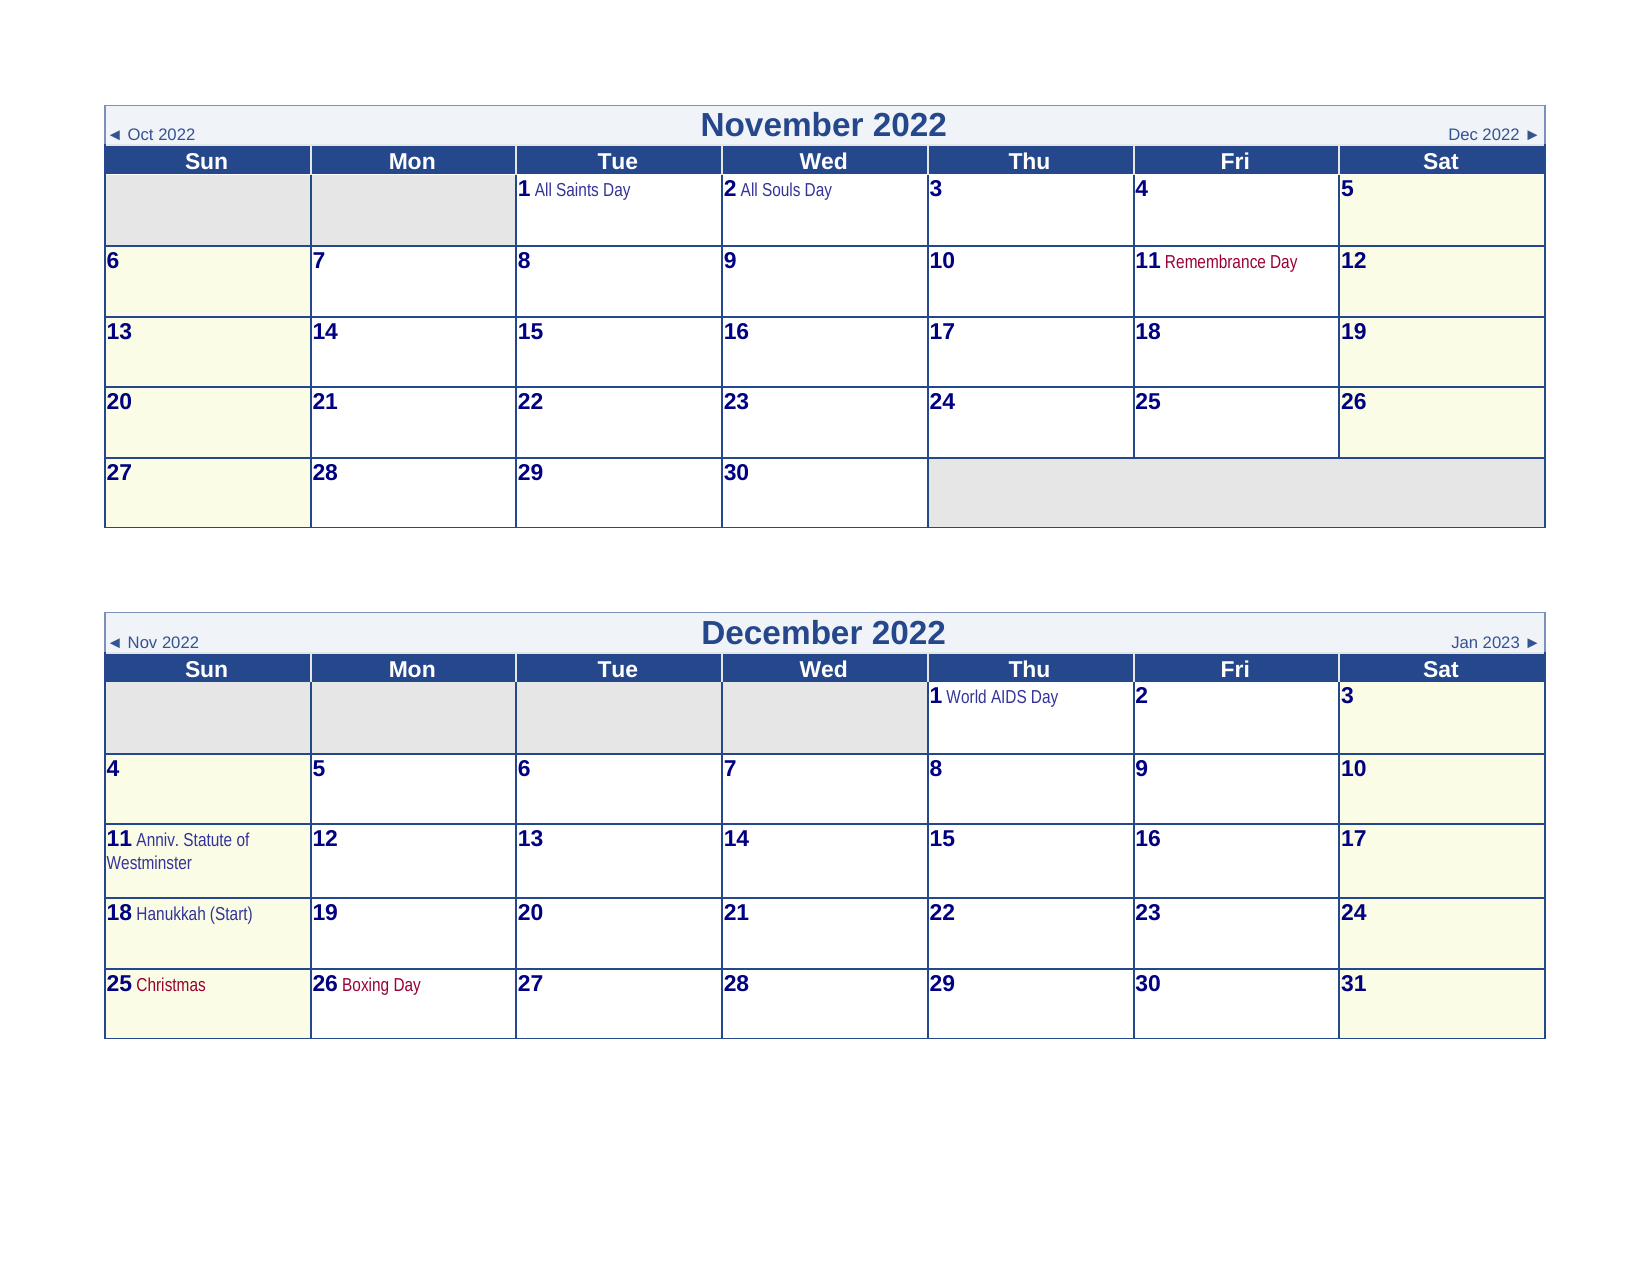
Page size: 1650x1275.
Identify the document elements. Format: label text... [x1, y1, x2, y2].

table_cell 2 All Souls Day [723, 175, 927, 245]
table_cell 9 [723, 247, 927, 316]
table_cell 7 [312, 247, 515, 316]
table_cell 15 [929, 825, 1133, 897]
table_cell 22 [929, 899, 1133, 968]
table_cell 12 [312, 825, 515, 897]
table_cell 23 [723, 388, 927, 457]
table_cell 17 [1340, 825, 1544, 897]
table_cell 23 [1135, 899, 1338, 968]
table_cell 16 [723, 318, 927, 386]
table_header ◄ Nov 2022 [106, 613, 311, 652]
table_cell [929, 459, 1544, 527]
table_cell 9 [1135, 755, 1338, 823]
table_cell [517, 682, 721, 753]
table_cell 30 [1135, 970, 1338, 1038]
table_cell Sat [1340, 654, 1544, 682]
table_cell 4 [106, 755, 310, 823]
table_cell 21 [723, 899, 927, 968]
table_cell 20 [106, 388, 310, 457]
table_cell 13 [106, 318, 310, 386]
table_cell 27 [106, 459, 310, 527]
table_cell 10 [929, 247, 1133, 316]
table_cell [106, 682, 310, 753]
table_cell [723, 682, 927, 753]
table_header Dec 2022 ► [1339, 106, 1544, 144]
table_cell 1 World AIDS Day [929, 682, 1133, 753]
table_cell 5 [1340, 175, 1544, 245]
table_cell 26 [1340, 388, 1544, 457]
table_cell 5 [312, 755, 515, 823]
table_cell [312, 175, 515, 245]
table_cell 11 Anniv. Statute of Westminster [106, 825, 310, 897]
table_cell 25 Christmas [106, 970, 310, 1038]
table_cell 4 [1135, 175, 1338, 245]
table_cell 14 [723, 825, 927, 897]
table_cell 25 [1135, 388, 1338, 457]
table_cell 19 [1340, 318, 1544, 386]
table_header November 2022 [311, 106, 1339, 144]
table_cell 10 [1340, 755, 1544, 823]
table_cell 7 [723, 755, 927, 823]
table_cell 15 [517, 318, 721, 386]
table_cell 6 [106, 247, 310, 316]
table_cell 13 [517, 825, 721, 897]
table_header December 2022 [311, 613, 1339, 652]
table_cell 26 Boxing Day [312, 970, 515, 1038]
table_cell 29 [517, 459, 721, 527]
table_cell 3 [1340, 682, 1544, 753]
table_cell Tue [517, 654, 721, 682]
table_cell 22 [517, 388, 721, 457]
table_header Jan 2023 ► [1339, 613, 1544, 652]
table_cell 1 All Saints Day [517, 175, 721, 245]
table_cell 2 [1135, 682, 1338, 753]
table_cell [106, 175, 310, 245]
table_cell 8 [929, 755, 1133, 823]
table_cell 6 [517, 755, 721, 823]
table_cell 20 [517, 899, 721, 968]
table_cell Wed [723, 654, 927, 682]
table_cell 18 [1135, 318, 1338, 386]
table_cell [312, 682, 515, 753]
table_cell Sun [106, 654, 310, 682]
table_cell Fri [1135, 654, 1338, 682]
table_cell 30 [723, 459, 927, 527]
table_cell Thu [929, 654, 1133, 682]
table_cell 8 [517, 247, 721, 316]
table_cell 28 [312, 459, 515, 527]
table_cell 31 [1340, 970, 1544, 1038]
table_cell Wed [723, 146, 927, 174]
table_cell 19 [312, 899, 515, 968]
table_cell 16 [1135, 825, 1338, 897]
table_cell 12 [1340, 247, 1544, 316]
table_cell Mon [312, 146, 515, 174]
table_cell 29 [929, 970, 1133, 1038]
table_cell 17 [929, 318, 1133, 386]
table_cell Mon [312, 654, 515, 682]
table_cell Thu [929, 146, 1133, 174]
table_cell Sun [106, 146, 310, 174]
table_cell Sat [1340, 146, 1544, 174]
table_cell 11 Remembrance Day [1135, 247, 1338, 316]
table_cell 21 [312, 388, 515, 457]
table_cell Tue [517, 146, 721, 174]
table_cell 18 Hanukkah (Start) [106, 899, 310, 968]
table_cell 28 [723, 970, 927, 1038]
table_cell 24 [929, 388, 1133, 457]
table_cell 27 [517, 970, 721, 1038]
table_cell Fri [1135, 146, 1338, 174]
table_cell 14 [312, 318, 515, 386]
table_cell 24 [1340, 899, 1544, 968]
table_header ◄ Oct 2022 [106, 106, 311, 144]
table_cell 3 [929, 175, 1133, 245]
